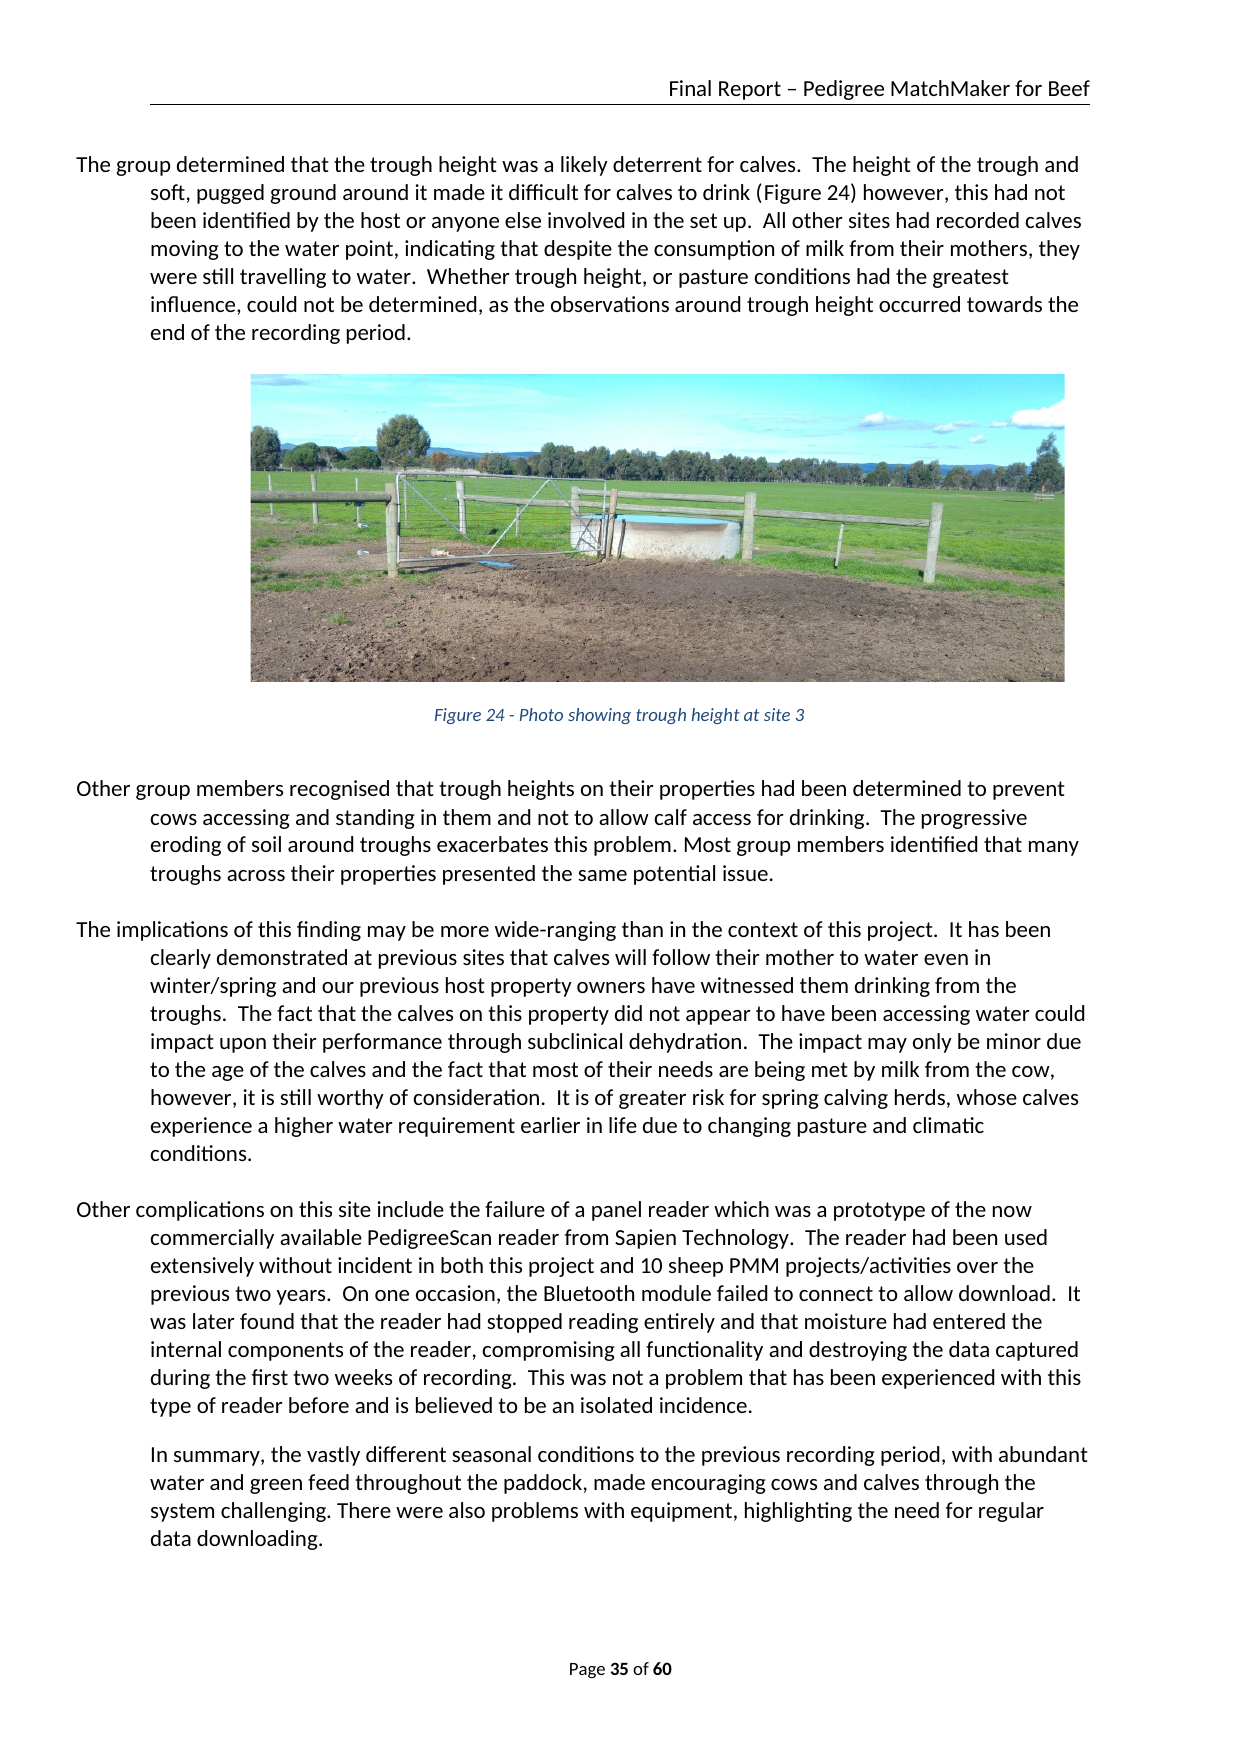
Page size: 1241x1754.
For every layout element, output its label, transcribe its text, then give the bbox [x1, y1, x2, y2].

text In summary, the vastly different seasonal conditions to the previous recording period, with abundant water and green feed throughout the paddock, made encouraging cows and calves through the system challenging. There were also problems with equipment, highlighting the need for regular data downloading. [150, 1440, 1090, 1552]
text Figure 24 - Photo showing trough height at site 3 [150, 703, 1090, 726]
list Other complications on this site include the failure of a panel reader which was a prototype of the now commercially available PedigreeScan reader from Sapien Technology. The reader had been used extensively without incident in both this project and 10 sheep PMM projects/activities over the previous two years. On one occasion, the Bluetooth module failed to connect to allow download. It was later found that the reader had stopped reading entirely and that moisture had entered the internal components of the reader, compromising all functionality and destroying the data captured during the first two weeks of recording. This was not a problem that has been experienced with this type of reader before and is believed to be an isolated incidence. [76, 1195, 1090, 1419]
picture [250, 374, 1065, 682]
list The implications of this finding may be more wide-ranging than in the context of this project. It has been clearly demonstrated at previous sites that calves will follow their mother to water even in winter/spring and our previous host property owners have witnessed them drinking from the troughs. The fact that the calves on this property did not appear to have been accessing water could impact upon their performance through subclinical dehydration. The impact may only be minor due to the age of the calves and the fact that most of their needs are being met by milk from the cow, however, it is still worthy of consideration. It is of greater risk for spring calving herds, whose calves experience a higher water requirement earlier in life due to changing pasture and climatic conditions. [76, 915, 1090, 1167]
list Other group members recognised that trough heights on their properties had been determined to prevent cows accessing and standing in them and not to allow calf access for drinking. The progressive eroding of soil around troughs exacerbates this problem. Most group members identified that many troughs across their properties presented the same potential issue. [76, 774, 1090, 887]
list The group determined that the trough height was a likely deterrent for calves. The height of the trough and soft, pugged ground around it made it difficult for calves to drink (Figure 24) however, this had not been identified by the host or anyone else involved in the set up. All other sites had recorded calves moving to the water point, indicating that despite the consumption of milk from their mothers, they were still travelling to water. Whether trough height, or pasture conditions had the greatest influence, could not be determined, as the observations around trough height occurred towards the end of the recording period. [76, 150, 1090, 346]
